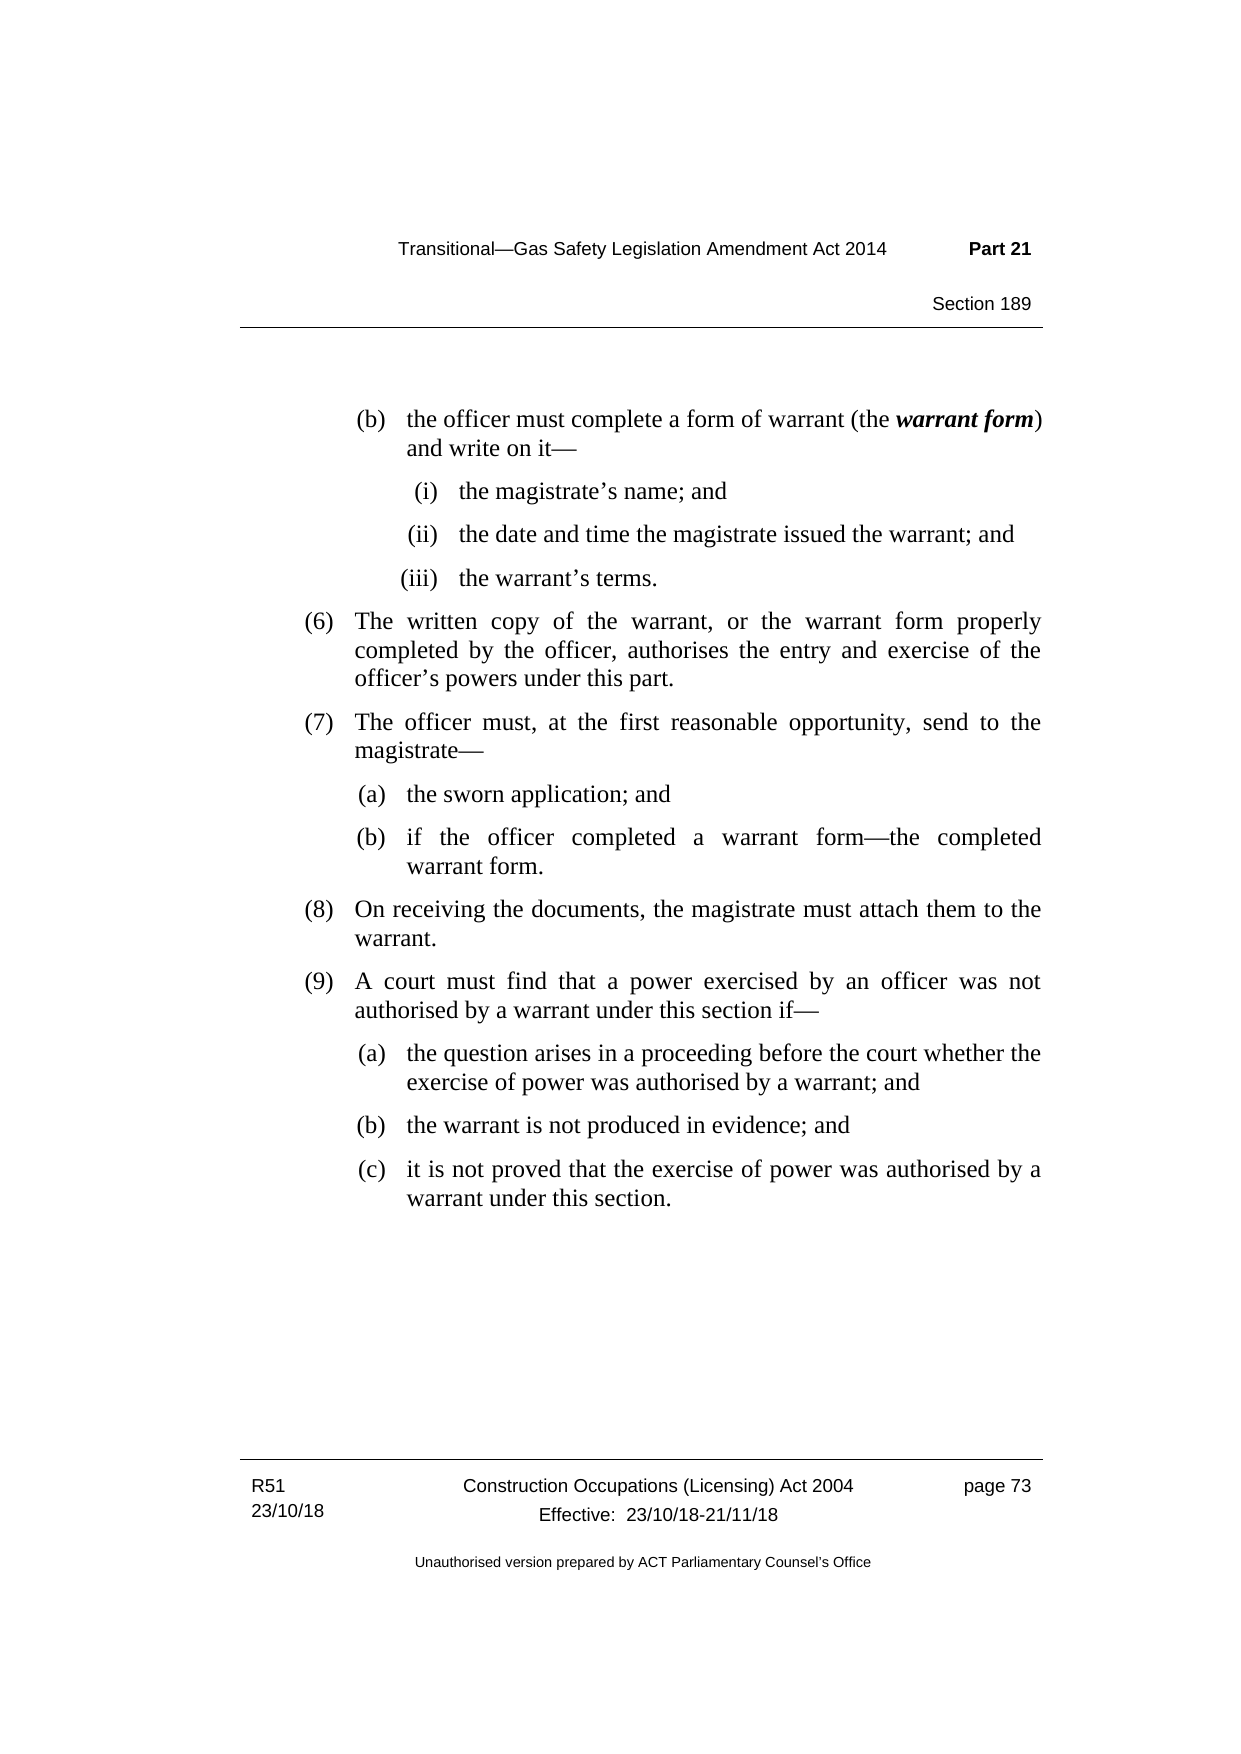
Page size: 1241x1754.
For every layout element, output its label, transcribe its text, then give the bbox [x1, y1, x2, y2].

text (a) the question arises in a proceeding before the court whether the exercise of power was authorised by a warrant; and [240, 1038, 1042, 1096]
text (c) it is not proved that the exercise of power was authorised by a warrant under this section. [240, 1154, 1042, 1211]
text (iii) the warrant’s terms. [240, 563, 1042, 591]
text (b) the warrant is not produced in evidence; and [240, 1111, 1042, 1139]
text (6) The written copy of the warrant, or the warrant form properly completed by the officer, authorises the entry and exercise of the officer’s powers under this part. [240, 606, 1042, 692]
text (a) the sworn application; and [240, 779, 1042, 808]
text (ii) the date and time the magistrate issued the warrant; and [240, 519, 1042, 548]
text (i) the magistrate’s name; and [240, 476, 1042, 505]
text (b) the officer must complete a form of warrant (the warrant form) and write on it— [240, 404, 1042, 461]
text (8) On receiving the documents, the magistrate must attach them to the warrant. [240, 894, 1042, 952]
text (7) The officer must, at the first reasonable opportunity, send to the magistrate— [240, 707, 1042, 764]
text (b) if the officer completed a warrant form—the completed warrant form. [240, 822, 1042, 880]
text (9) A court must find that a power exercised by an officer was not authorised by a warrant under this section if— [240, 966, 1042, 1024]
